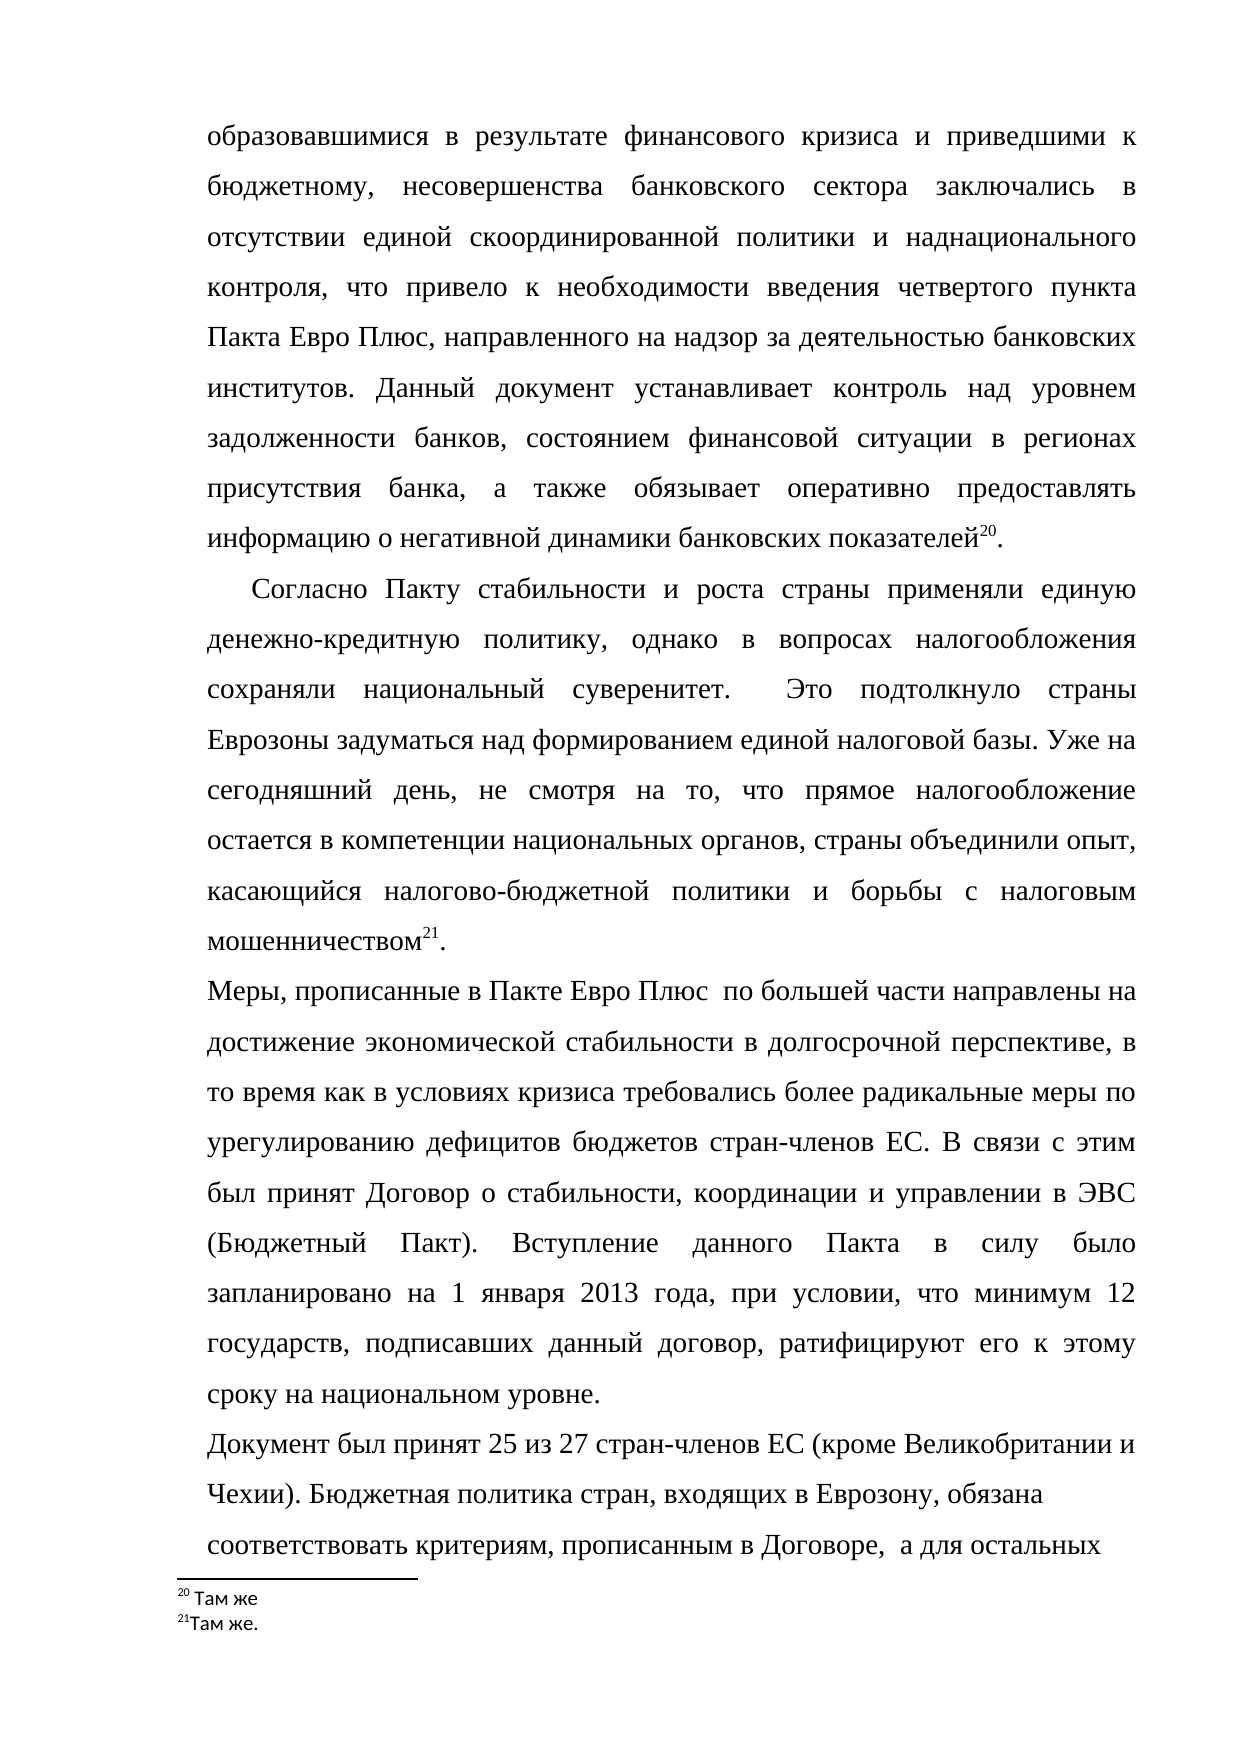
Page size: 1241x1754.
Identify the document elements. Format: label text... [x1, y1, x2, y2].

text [207, 118, 1137, 554]
text Согласно Пакту стабильности и роста страны применяли единую денежно-кредитную политику, однако в вопросах налогообложения сохраняли национальный суверенитет. Это подтолкнуло страны Еврозоны задуматься над формированием единой налоговой базы. Уже на сегодняшний день, не смотря на то, что прямое налогообложение остается в компетенции национальных органов, страны объединили опыт, касающийся налогово-бюджетной политики и борьбы с налоговым мошенничеством. [207, 571, 1137, 957]
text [207, 1426, 1137, 1560]
text Меры, прописанные в Пакте Евро Плюс по большей части направлены на достижение экономической стабильности в долгосрочной перспективе, в то время как в условиях кризиса требовались более радикальные меры по урегулированию дефицитов бюджетов стран-членов ЕС. В связи с этим был принят Договор о стабильности, координации и управлении в ЭВС (Бюджетный Пакт). Вступление данного Пакта в силу было запланировано на 1 января 2013 года, при условии, что минимум 12 государств, подписавших данный договор, ратифицируют его к этому сроку на национальном уровне. [207, 973, 1137, 1409]
